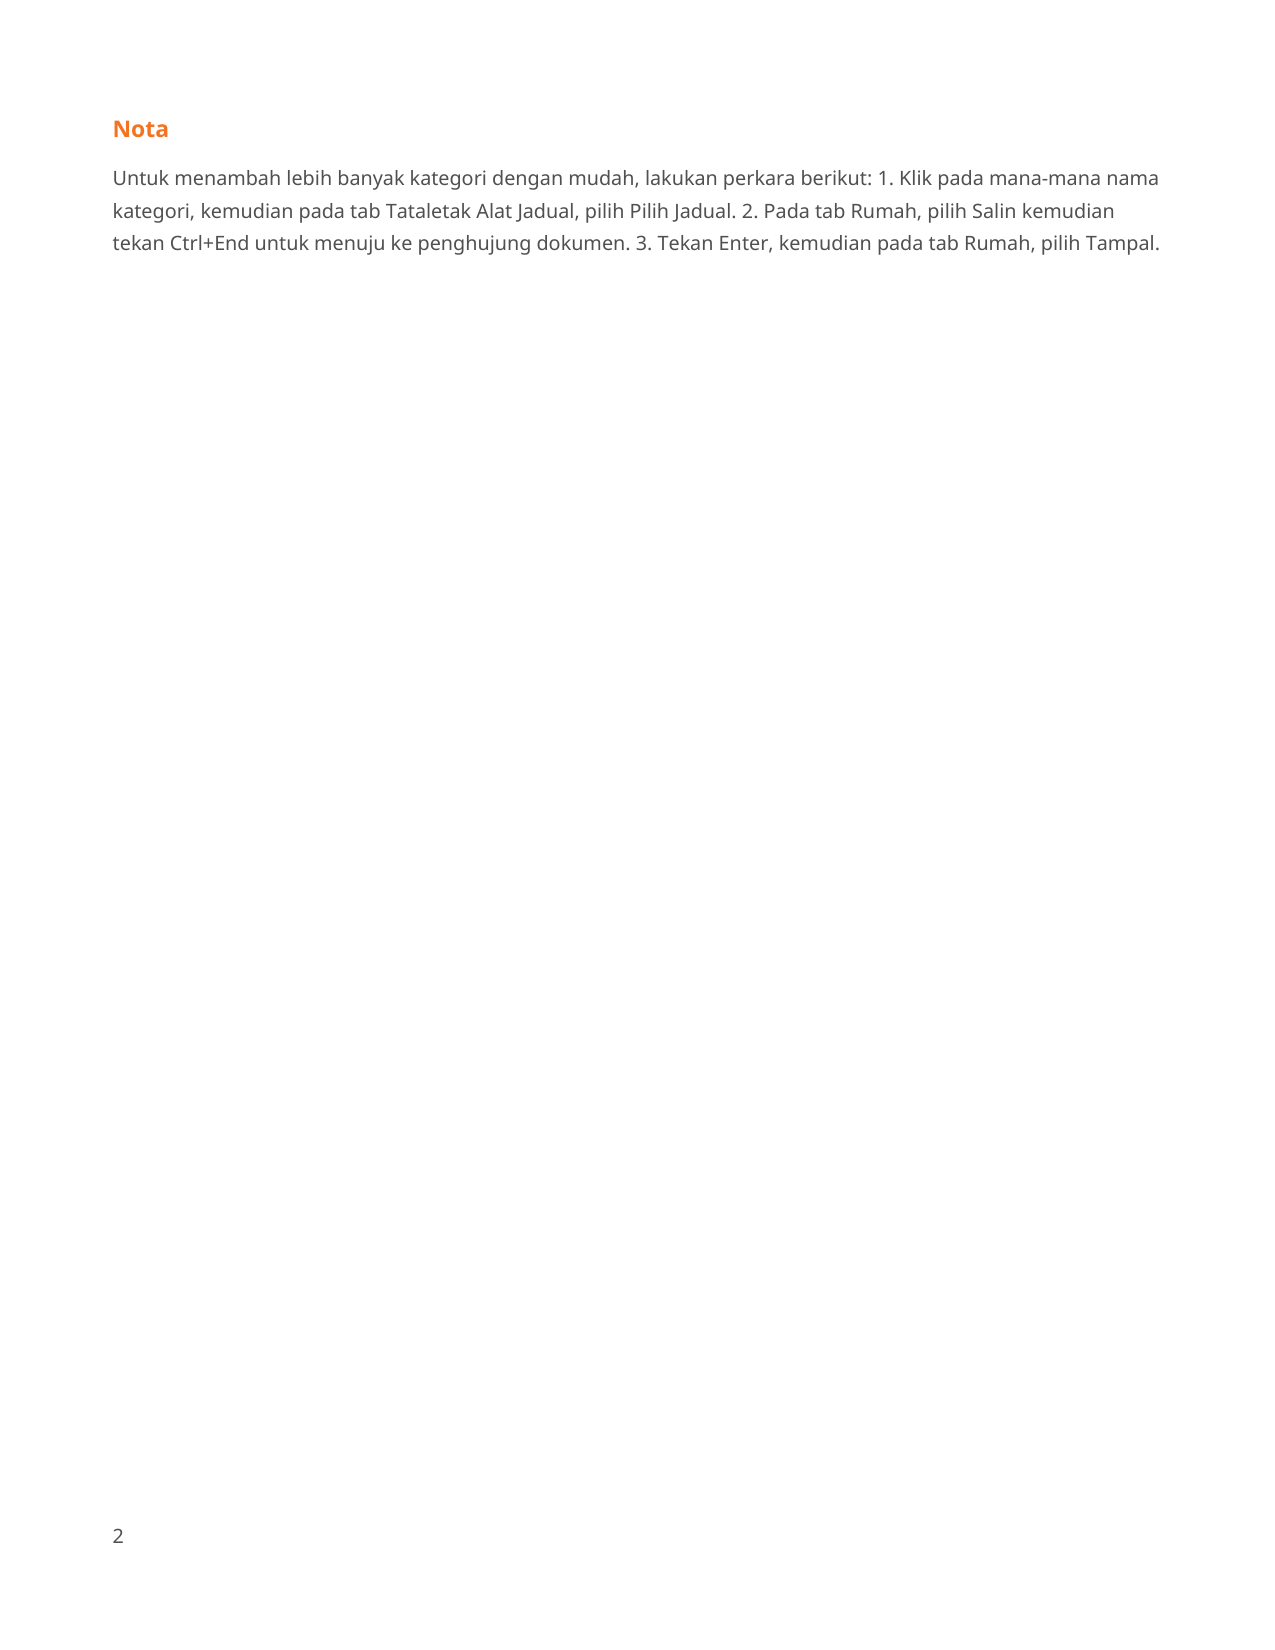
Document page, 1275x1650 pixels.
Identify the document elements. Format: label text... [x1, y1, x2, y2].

text Untuk menambah lebih banyak kategori dengan mudah, lakukan perkara berikut: 1. Klik pada mana-mana nama kategori, kemudian pada tab Tataletak Alat Jadual, pilih Pilih Jadual. 2. Pada tab Rumah, pilih Salin kemudian tekan Ctrl+End untuk menuju ke penghujung dokumen. 3. Tekan Enter, kemudian pada tab Rumah, pilih Tampal. [112, 164, 1162, 256]
text Nota [112, 112, 1162, 144]
